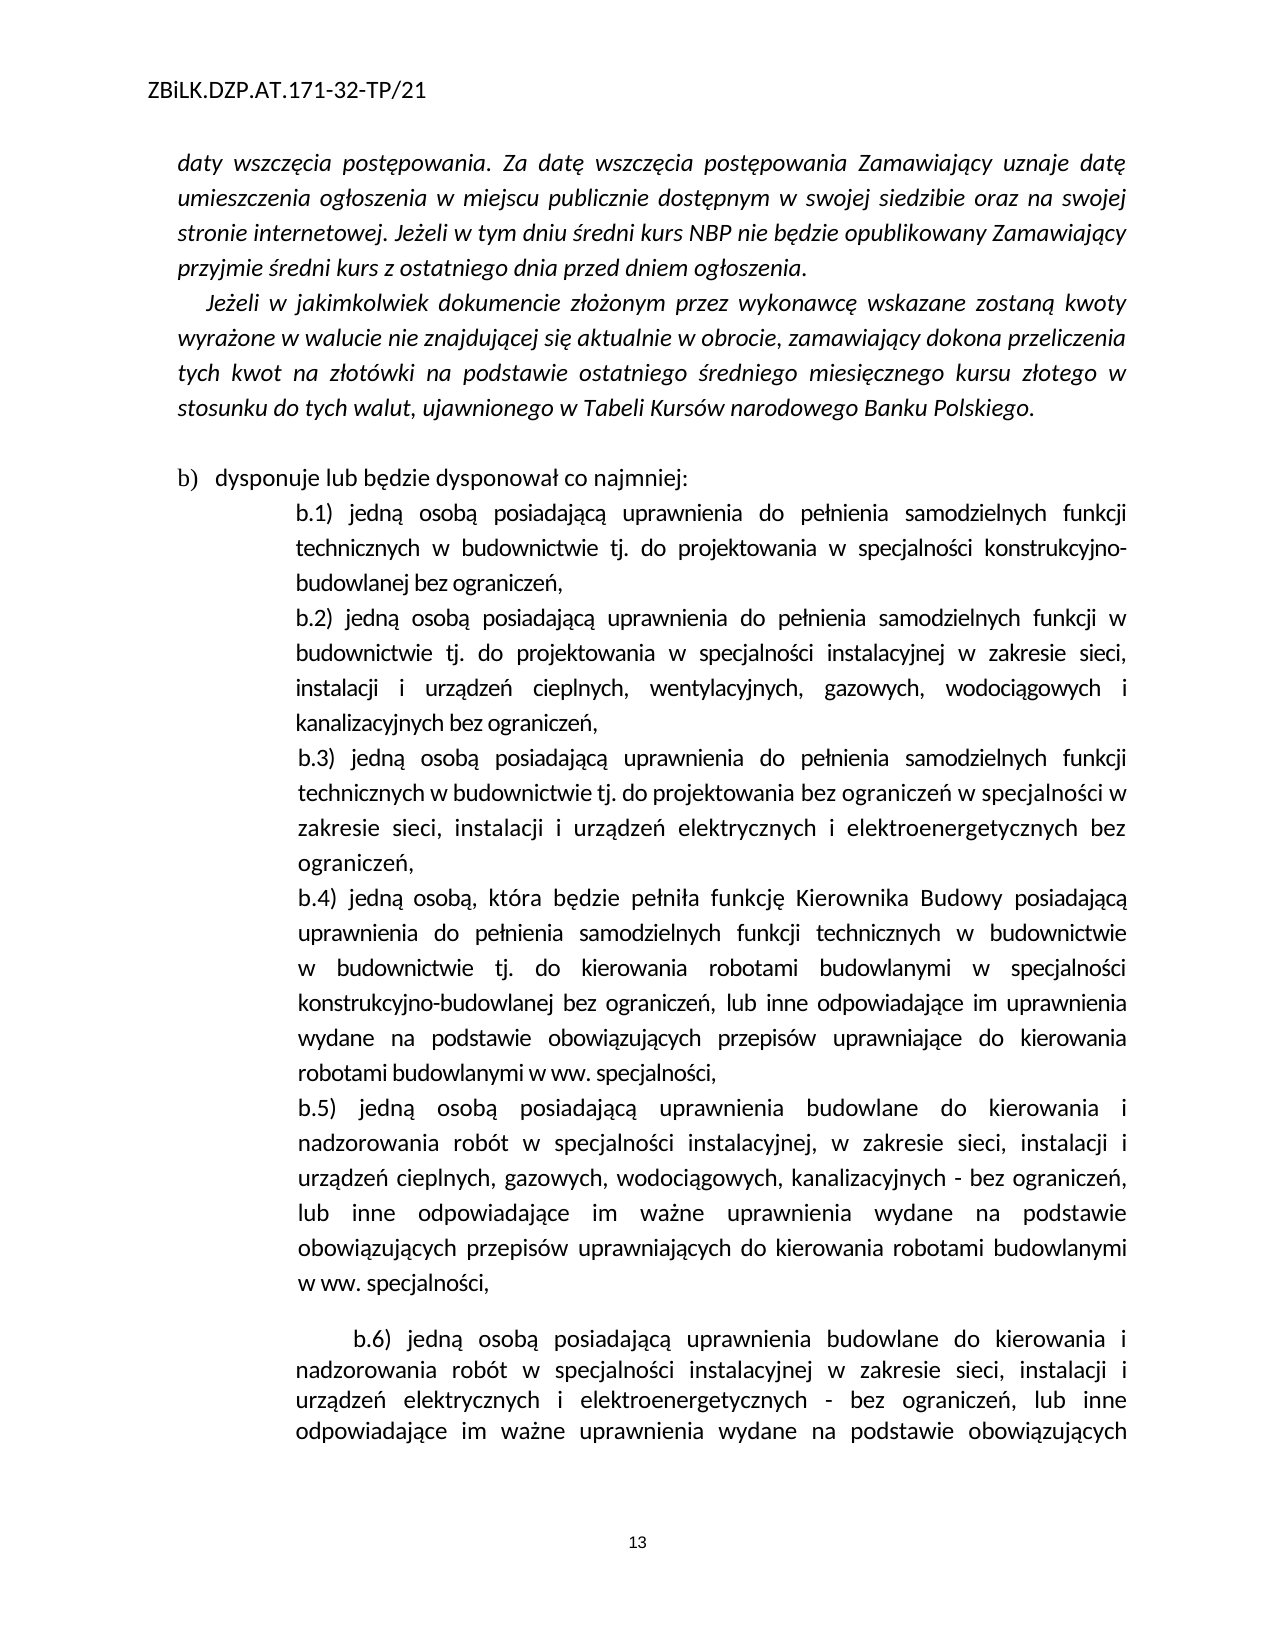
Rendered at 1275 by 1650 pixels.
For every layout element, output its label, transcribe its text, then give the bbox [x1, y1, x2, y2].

list b.2) jedną osobą posiadającą uprawnienia do pełnienia samodzielnych funkcji w budownictwie tj. do projektowania w specjalności instalacyjnej w zakresie sieci, instalacji i urządzeń cieplnych, wentylacyjnych, gazowych, wodociągowych i kanalizacyjnych bez ograniczeń, [295, 603, 1127, 738]
list b.4) jedną osobą, która będzie pełniła funkcję Kierownika Budowy posiadającą uprawnienia do pełnienia samodzielnych funkcji technicznych w budownictwie w budownictwie tj. do kierowania robotami budowlanymi w specjalności konstrukcyjno-budowlanej bez ograniczeń, lub inne odpowiadające im uprawnienia wydane na podstawie obowiązujących przepisów uprawniające do kierowania robotami budowlanymi w ww. specjalności, [298, 883, 1127, 1088]
list b.1) jedną osobą posiadającą uprawnienia do pełnienia samodzielnych funkcji technicznych w budownictwie tj. do projektowania w specjalności konstrukcyjno-budowlanej bez ograniczeń, [295, 498, 1127, 598]
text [148, 148, 1127, 283]
list b.3) jedną osobą posiadającą uprawnienia do pełnienia samodzielnych funkcji technicznych w budownictwie tj. do projektowania bez ograniczeń w specjalności w zakresie sieci, instalacji i urządzeń elektrycznych i elektroenergetycznych bez ograniczeń, [298, 743, 1127, 878]
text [260, 1323, 1127, 1446]
list dysponuje lub będzie dysponował co najmniej: [177, 463, 1127, 493]
text Jeżeli w jakimkolwiek dokumencie złożonym przez wykonawcę wskazane zostaną kwoty wyrażone w walucie nie znajdującej się aktualnie w obrocie, zamawiający dokona przeliczenia tych kwot na złotówki na podstawie ostatniego średniego miesięcznego kursu złotego w stosunku do tych walut, ujawnionego w Tabeli Kursów narodowego Banku Polskiego. [148, 288, 1127, 423]
list b.5) jedną osobą posiadającą uprawnienia budowlane do kierowania i nadzorowania robót w specjalności instalacyjnej, w zakresie sieci, instalacji i urządzeń cieplnych, gazowych, wodociągowych, kanalizacyjnych - bez ograniczeń, lub inne odpowiadające im ważne uprawnienia wydane na podstawie obowiązujących przepisów uprawniających do kierowania robotami budowlanymi w ww. specjalności, [298, 1093, 1127, 1298]
